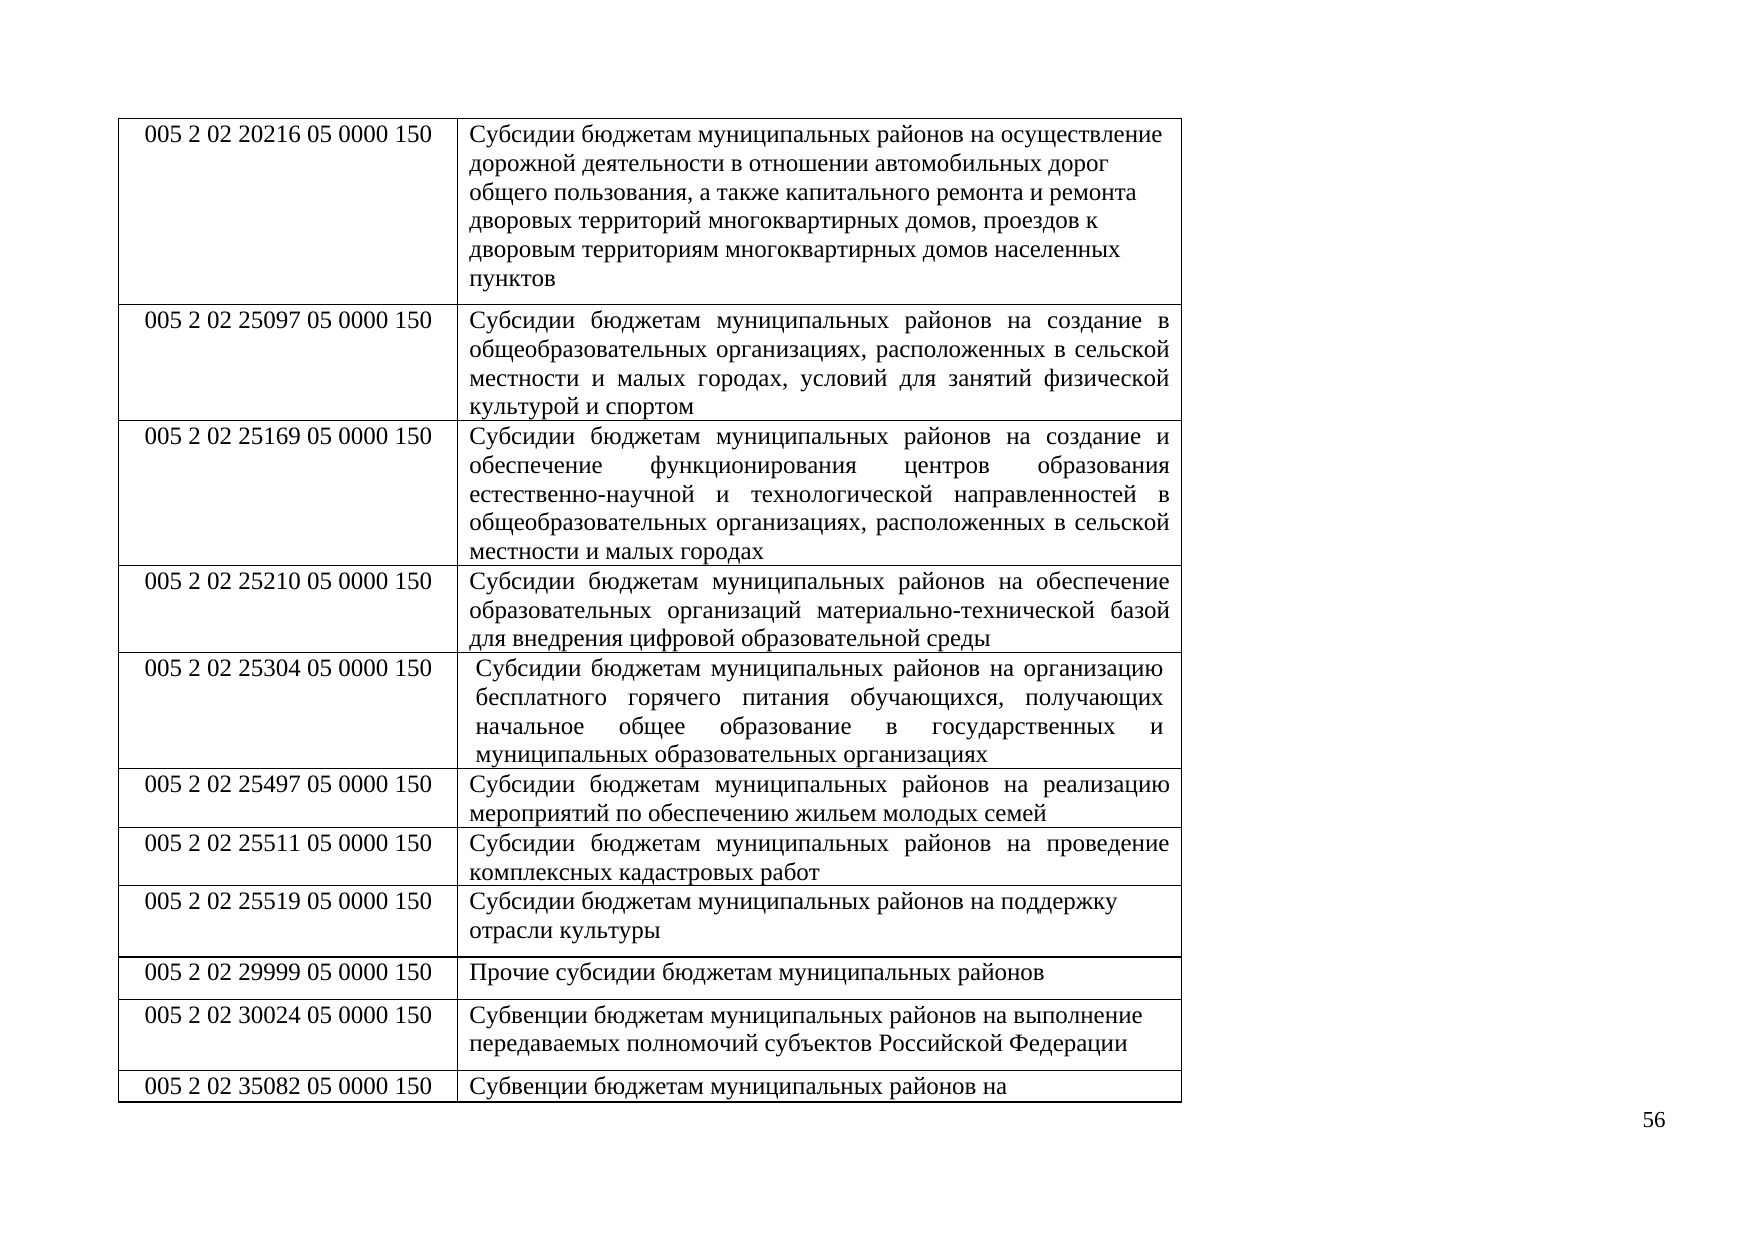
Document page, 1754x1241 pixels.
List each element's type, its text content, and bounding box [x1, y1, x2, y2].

table_cell Субсидии бюджетам муниципальных районов на создание в общеобразовательных организациях, расположенных в сельской местности и малых городах, условий для занятий физической культурой и спортом [458, 305, 1181, 420]
table_cell Субсидии бюджетам муниципальных районов на обеспечение образовательных организаций материально-технической базой для внедрения цифровой образовательной среды [458, 566, 1181, 652]
table_cell Субсидии бюджетам муниципальных районов на осуществление дорожной деятельности в отношении автомобильных дорог общего пользования, а также капитального ремонта и ремонта дворовых территорий многоквартирных домов, проездов к дворовым территориям многоквартирных домов населенных пунктов [458, 119, 1181, 304]
table_cell 005 2 02 20216 05 0000 150 [119, 119, 457, 304]
table_cell 005 2 02 25511 05 0000 150 [119, 828, 457, 885]
table_cell 005 2 02 25210 05 0000 150 [119, 566, 457, 652]
table_cell 005 2 02 25169 05 0000 150 [119, 421, 457, 565]
table_cell Субсидии бюджетам муниципальных районов на реализацию мероприятий по обеспечению жильем молодых семей [458, 769, 1181, 827]
table_cell 005 2 02 29999 05 0000 150 [119, 958, 457, 999]
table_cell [119, 1071, 457, 1101]
table_cell 005 2 02 25519 05 0000 150 [119, 886, 457, 956]
table_cell 005 2 02 25097 05 0000 150 [119, 305, 457, 420]
table_cell Субсидии бюджетам муниципальных районов на организацию бесплатного горячего питания обучающихся, получающих начальное общее образование в государственных и муниципальных образовательных организациях [458, 653, 1181, 768]
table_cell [458, 1071, 1181, 1101]
table_cell Субвенции бюджетам муниципальных районов на выполнение передаваемых полномочий субъектов Российской Федерации [458, 1000, 1181, 1070]
table_cell Субсидии бюджетам муниципальных районов на создание и обеспечение функционирования центров образования естественно-научной и технологической направленностей в общеобразовательных организациях, расположенных в сельской местности и малых городах [458, 421, 1181, 565]
table_cell 005 2 02 25304 05 0000 150 [119, 653, 457, 768]
table_cell Субсидии бюджетам муниципальных районов на поддержку отрасли культуры [458, 886, 1181, 956]
table_cell 005 2 02 25497 05 0000 150 [119, 769, 457, 827]
table_cell Прочие субсидии бюджетам муниципальных районов [458, 958, 1181, 999]
table_cell Субсидии бюджетам муниципальных районов на проведение комплексных кадастровых работ [458, 828, 1181, 885]
table_cell 005 2 02 30024 05 0000 150 [119, 1000, 457, 1070]
